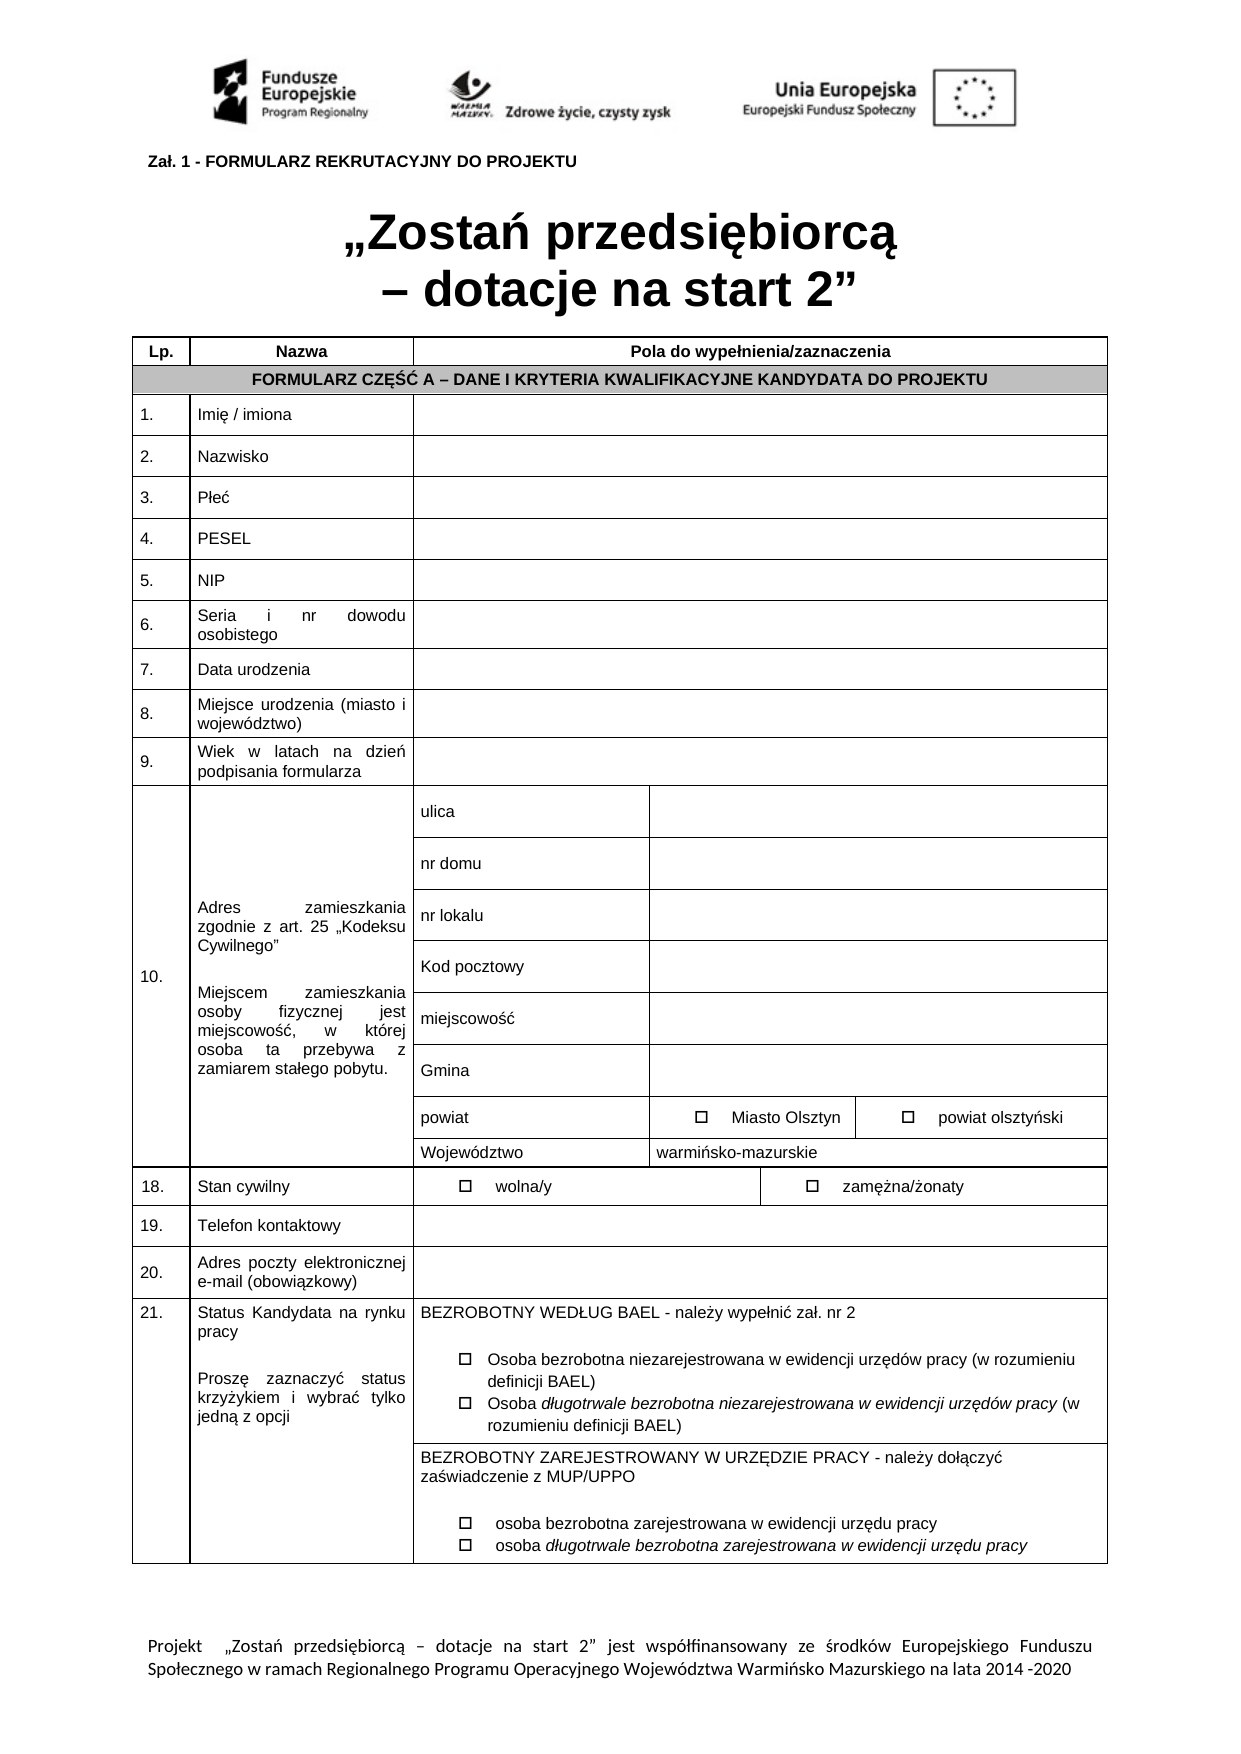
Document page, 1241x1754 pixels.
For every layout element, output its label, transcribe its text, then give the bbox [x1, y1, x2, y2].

picture [147, 44, 1093, 152]
table_cell [133, 649, 189, 689]
table_cell [133, 1247, 189, 1297]
table_cell PESEL [191, 519, 413, 559]
text – dotacje na start 2” [148, 260, 1093, 317]
table_cell Data urodzenia [191, 649, 413, 689]
table_cell NIP [191, 560, 413, 600]
table_cell [649, 738, 1107, 785]
table_cell [650, 1045, 1107, 1096]
table_cell BEZROBOTNY ZAREJESTROWANY W URZĘDZIE PRACY - należy dołączyć zaświadczenie z MUP/UPPO osoba bezrobotna zarejestrowana w ewidencji urzędu pracy osoba długotrwale bezrobotna zarejestrowana w ewidencji urzędu pracy [414, 1444, 1107, 1563]
table_cell Miasto Olsztyn [650, 1097, 855, 1138]
table_cell [133, 477, 189, 518]
table_cell Miejsce urodzenia (miasto i województwo) [191, 690, 413, 737]
text „Zostań przedsiębiorcą [148, 202, 1093, 260]
table_cell BEZROBOTNY WEDŁUG BAEL - należy wypełnić zał. nr 2 Osoba bezrobotna niezarejestrowana w ewidencji urzędów pracy (w rozumieniu definicji BAEL) Osoba długotrwale bezrobotna niezarejestrowana w ewidencji urzędów pracy (w rozumieniu definicji BAEL) [414, 1299, 1107, 1443]
table_cell nr domu [414, 838, 649, 888]
table_cell Nazwisko [191, 436, 413, 476]
table_cell zamężna/żonaty [761, 1168, 1107, 1205]
table_cell nr lokalu [414, 890, 649, 940]
table_cell [133, 1168, 189, 1205]
table_cell [133, 1299, 189, 1563]
table_cell [133, 1206, 189, 1246]
table_cell [133, 560, 189, 600]
table_cell [414, 519, 1107, 559]
table_cell ulica [414, 786, 649, 837]
table_cell miejscowość [414, 993, 649, 1044]
table_header Nazwa [191, 338, 413, 365]
table_cell [133, 436, 189, 476]
table_cell [414, 477, 1107, 518]
table_cell [414, 560, 1107, 600]
table_cell Gmina [414, 1045, 649, 1096]
table_cell [650, 941, 1107, 992]
table_cell Kod pocztowy [414, 941, 649, 992]
table_cell [650, 786, 1107, 837]
table_cell warmińsko-mazurskie [650, 1139, 1107, 1166]
table_cell powiat olsztyński [856, 1097, 1107, 1138]
table_cell Seria i nr dowodu osobistego [191, 601, 413, 648]
table_cell [414, 1206, 1107, 1246]
table_cell [414, 738, 649, 785]
table_cell [133, 738, 189, 785]
table_cell Województwo [414, 1139, 649, 1166]
table_header Lp. [133, 338, 189, 365]
table_cell [133, 786, 189, 1166]
table_cell [133, 690, 189, 737]
table_cell [650, 993, 1107, 1044]
table_cell [414, 690, 1107, 737]
table_cell Płeć [191, 477, 413, 518]
table_cell [133, 519, 189, 559]
table_cell Wiek w latach na dzień podpisania formularza [191, 738, 413, 785]
table_cell [414, 601, 1107, 648]
table_cell [414, 436, 1107, 476]
table_cell Stan cywilny [191, 1168, 413, 1205]
text Zał. 1 - FORMULARZ REKRUTACYJNY DO PROJEKTU [148, 152, 1093, 171]
table_cell FORMULARZ CZĘŚĆ A – DANE I KRYTERIA KWALIFIKACYJNE KANDYDATA DO PROJEKTU [133, 366, 1107, 393]
table_cell Adres zamieszkania zgodnie z art. 25 „Kodeksu Cywilnego” Miejscem zamieszkania osoby fizycznej jest miejscowość, w której osoba ta przebywa z zamiarem stałego pobytu. [191, 786, 413, 1166]
table_cell [650, 890, 1107, 940]
table_cell Telefon kontaktowy [191, 1206, 413, 1246]
table_cell powiat [414, 1097, 649, 1138]
table_header Pola do wypełnienia/zaznaczenia [414, 338, 1107, 365]
table_cell Imię / imiona [191, 395, 413, 435]
table_cell Adres poczty elektronicznej e-mail (obowiązkowy) [191, 1247, 413, 1297]
table_cell wolna/y [414, 1168, 760, 1205]
table_cell [414, 395, 1107, 435]
table_cell [414, 649, 1107, 689]
table_cell [414, 1247, 1107, 1297]
table_cell Status Kandydata na rynku pracy Proszę zaznaczyć status krzyżykiem i wybrać tylko jedną z opcji [191, 1299, 413, 1563]
table_cell [133, 601, 189, 648]
table_cell [650, 838, 1107, 888]
table_cell [133, 395, 189, 435]
